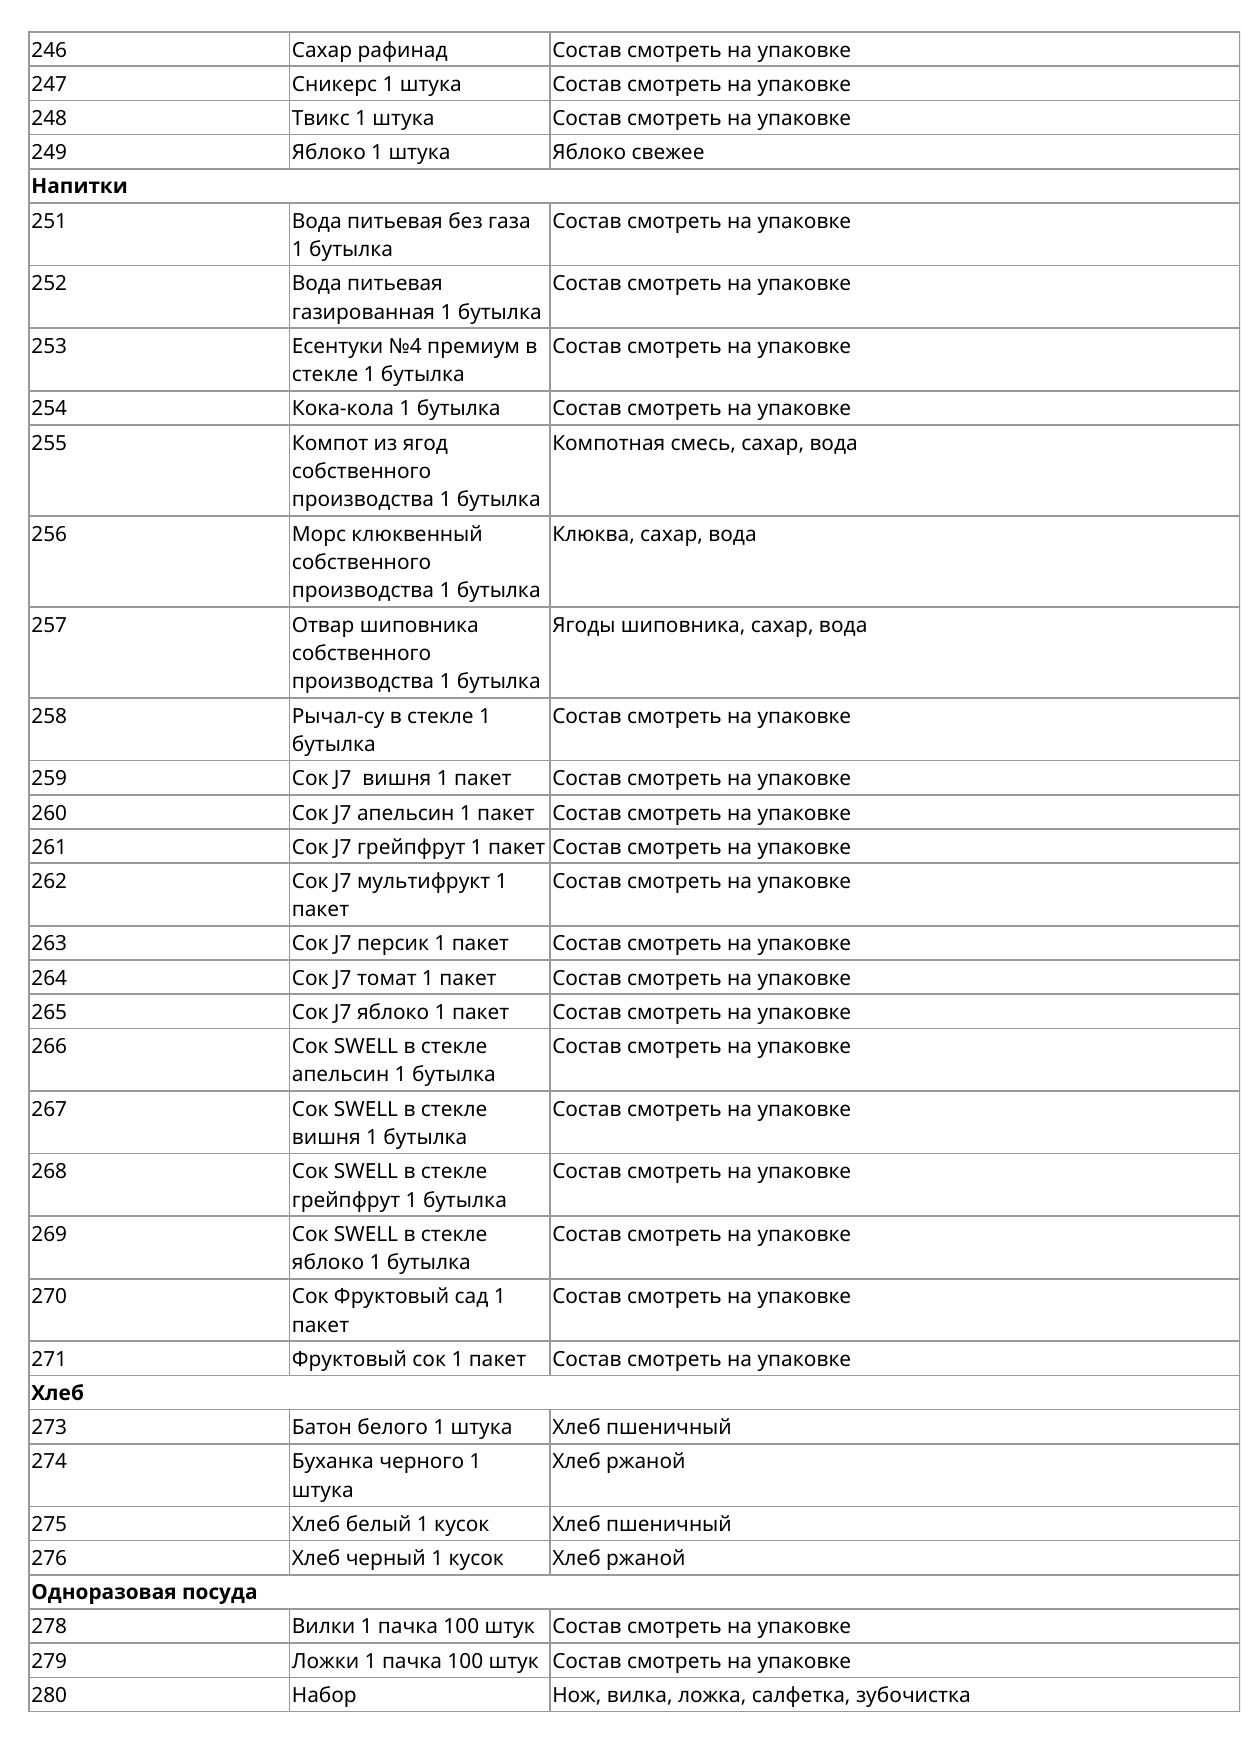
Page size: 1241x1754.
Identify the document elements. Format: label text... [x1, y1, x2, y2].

table_cell 257 [30, 608, 289, 697]
table_cell 269 [30, 1217, 289, 1278]
table_cell 263 [30, 927, 289, 959]
table_cell 249 [30, 135, 289, 168]
table_cell Яблоко 1 штука [290, 135, 549, 168]
table_cell Состав смотреть на упаковке [551, 1280, 1239, 1340]
table_cell Компотная смесь, сахар, вода [551, 426, 1239, 515]
table_cell Состав смотреть на упаковке [551, 830, 1239, 862]
table_cell Фруктовый сок 1 пакет [290, 1342, 549, 1374]
table_cell 267 [30, 1092, 289, 1153]
table_cell Хлеб [30, 1376, 1239, 1409]
table_cell 270 [30, 1280, 289, 1340]
table_cell Состав смотреть на упаковке [551, 995, 1239, 1027]
table_cell Кока-кола 1 бутылка [290, 392, 549, 424]
table_cell Батон белого 1 штука [290, 1410, 549, 1443]
table_cell Напитки [30, 170, 1239, 202]
table_cell 253 [30, 329, 289, 390]
table_cell Состав смотреть на упаковке [551, 761, 1239, 794]
table_cell Сок SWELL в стекле яблоко 1 бутылка [290, 1217, 549, 1278]
table_cell Сок J7 мультифрукт 1 пакет [290, 864, 549, 925]
table_cell 280 [30, 1678, 289, 1711]
table_cell Сок Фруктовый сад 1 пакет [290, 1280, 549, 1340]
table_cell 265 [30, 995, 289, 1027]
table_cell Одноразовая посуда [30, 1576, 1239, 1608]
table_cell 248 [30, 101, 289, 134]
table_cell Хлеб пшеничный [551, 1507, 1239, 1540]
table_cell Сникерс 1 штука [290, 67, 549, 99]
table_cell 275 [30, 1507, 289, 1540]
table_cell 264 [30, 961, 289, 993]
table_cell Твикс 1 штука [290, 101, 549, 134]
table_cell 262 [30, 864, 289, 925]
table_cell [551, 33, 1239, 65]
table_cell Хлеб ржаной [551, 1541, 1239, 1574]
table_cell 256 [30, 517, 289, 606]
table_cell Сок SWELL в стекле грейпфрут 1 бутылка [290, 1154, 549, 1215]
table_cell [551, 101, 1239, 134]
table_cell Сахар рафинад [290, 33, 549, 65]
table_cell Сок J7 вишня 1 пакет [290, 761, 549, 794]
table_cell Хлеб черный 1 кусок [290, 1541, 549, 1574]
table_cell Состав смотреть на упаковке [551, 927, 1239, 959]
table_cell 255 [30, 426, 289, 515]
table_cell 273 [30, 1410, 289, 1443]
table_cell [551, 1644, 1239, 1676]
table_cell Состав смотреть на упаковке [551, 1154, 1239, 1215]
table_cell Набор [290, 1678, 549, 1711]
table_cell 259 [30, 761, 289, 794]
table_cell Состав смотреть на упаковке [551, 266, 1239, 327]
table_cell Состав смотреть на упаковке [551, 796, 1239, 828]
table_cell Сок SWELL в стекле апельсин 1 бутылка [290, 1029, 549, 1090]
table_cell Отвар шиповника собственного производства 1 бутылка [290, 608, 549, 697]
table_cell Хлеб пшеничный [551, 1410, 1239, 1443]
table_cell 260 [30, 796, 289, 828]
table_cell 251 [30, 204, 289, 265]
table_cell Есентуки №4 премиум в стекле 1 бутылка [290, 329, 549, 390]
table_cell Ягоды шиповника, сахар, вода [551, 608, 1239, 697]
table_cell 247 [30, 67, 289, 99]
table_cell Сок SWELL в стекле вишня 1 бутылка [290, 1092, 549, 1153]
table_cell 271 [30, 1342, 289, 1374]
table_cell Ложки 1 пачка 100 штук [290, 1644, 549, 1676]
table_cell Состав смотреть на упаковке [551, 864, 1239, 925]
table_cell 246 [30, 33, 289, 65]
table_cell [551, 1610, 1239, 1642]
table_cell Вилки 1 пачка 100 штук [290, 1610, 549, 1642]
table_cell Вода питьевая без газа 1 бутылка [290, 204, 549, 265]
table_cell Состав смотреть на упаковке [551, 392, 1239, 424]
table_cell 252 [30, 266, 289, 327]
table_cell 258 [30, 699, 289, 760]
table_cell 261 [30, 830, 289, 862]
table_cell Хлеб белый 1 кусок [290, 1507, 549, 1540]
table_cell 276 [30, 1541, 289, 1574]
table_cell 274 [30, 1445, 289, 1506]
table_cell Состав смотреть на упаковке [551, 961, 1239, 993]
table_cell 254 [30, 392, 289, 424]
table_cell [551, 67, 1239, 99]
table_cell Состав смотреть на упаковке [551, 699, 1239, 760]
table_cell Яблоко свежее [551, 135, 1239, 168]
table_cell 279 [30, 1644, 289, 1676]
table_cell Рычал-су в стекле 1 бутылка [290, 699, 549, 760]
table_cell Состав смотреть на упаковке [551, 1217, 1239, 1278]
table_cell Сок J7 персик 1 пакет [290, 927, 549, 959]
table_cell Сок J7 томат 1 пакет [290, 961, 549, 993]
table_cell Состав смотреть на упаковке [551, 1092, 1239, 1153]
table_cell 278 [30, 1610, 289, 1642]
table_cell 266 [30, 1029, 289, 1090]
table_cell Нож, вилка, ложка, салфетка, зубочистка [551, 1678, 1239, 1711]
table_cell Состав смотреть на упаковке [551, 1342, 1239, 1374]
table_cell Хлеб ржаной [551, 1445, 1239, 1506]
table_cell 268 [30, 1154, 289, 1215]
table_cell Буханка черного 1 штука [290, 1445, 549, 1506]
table_cell Компот из ягод собственного производства 1 бутылка [290, 426, 549, 515]
table_cell Клюква, сахар, вода [551, 517, 1239, 606]
table_cell Состав смотреть на упаковке [551, 204, 1239, 265]
table_cell Вода питьевая газированная 1 бутылка [290, 266, 549, 327]
table_cell Состав смотреть на упаковке [551, 1029, 1239, 1090]
table_cell Сок J7 яблоко 1 пакет [290, 995, 549, 1027]
table_cell Сок J7 апельсин 1 пакет [290, 796, 549, 828]
table_cell Состав смотреть на упаковке [551, 329, 1239, 390]
table_cell Сок J7 грейпфрут 1 пакет [290, 830, 549, 862]
table_cell Морс клюквенный собственного производства 1 бутылка [290, 517, 549, 606]
